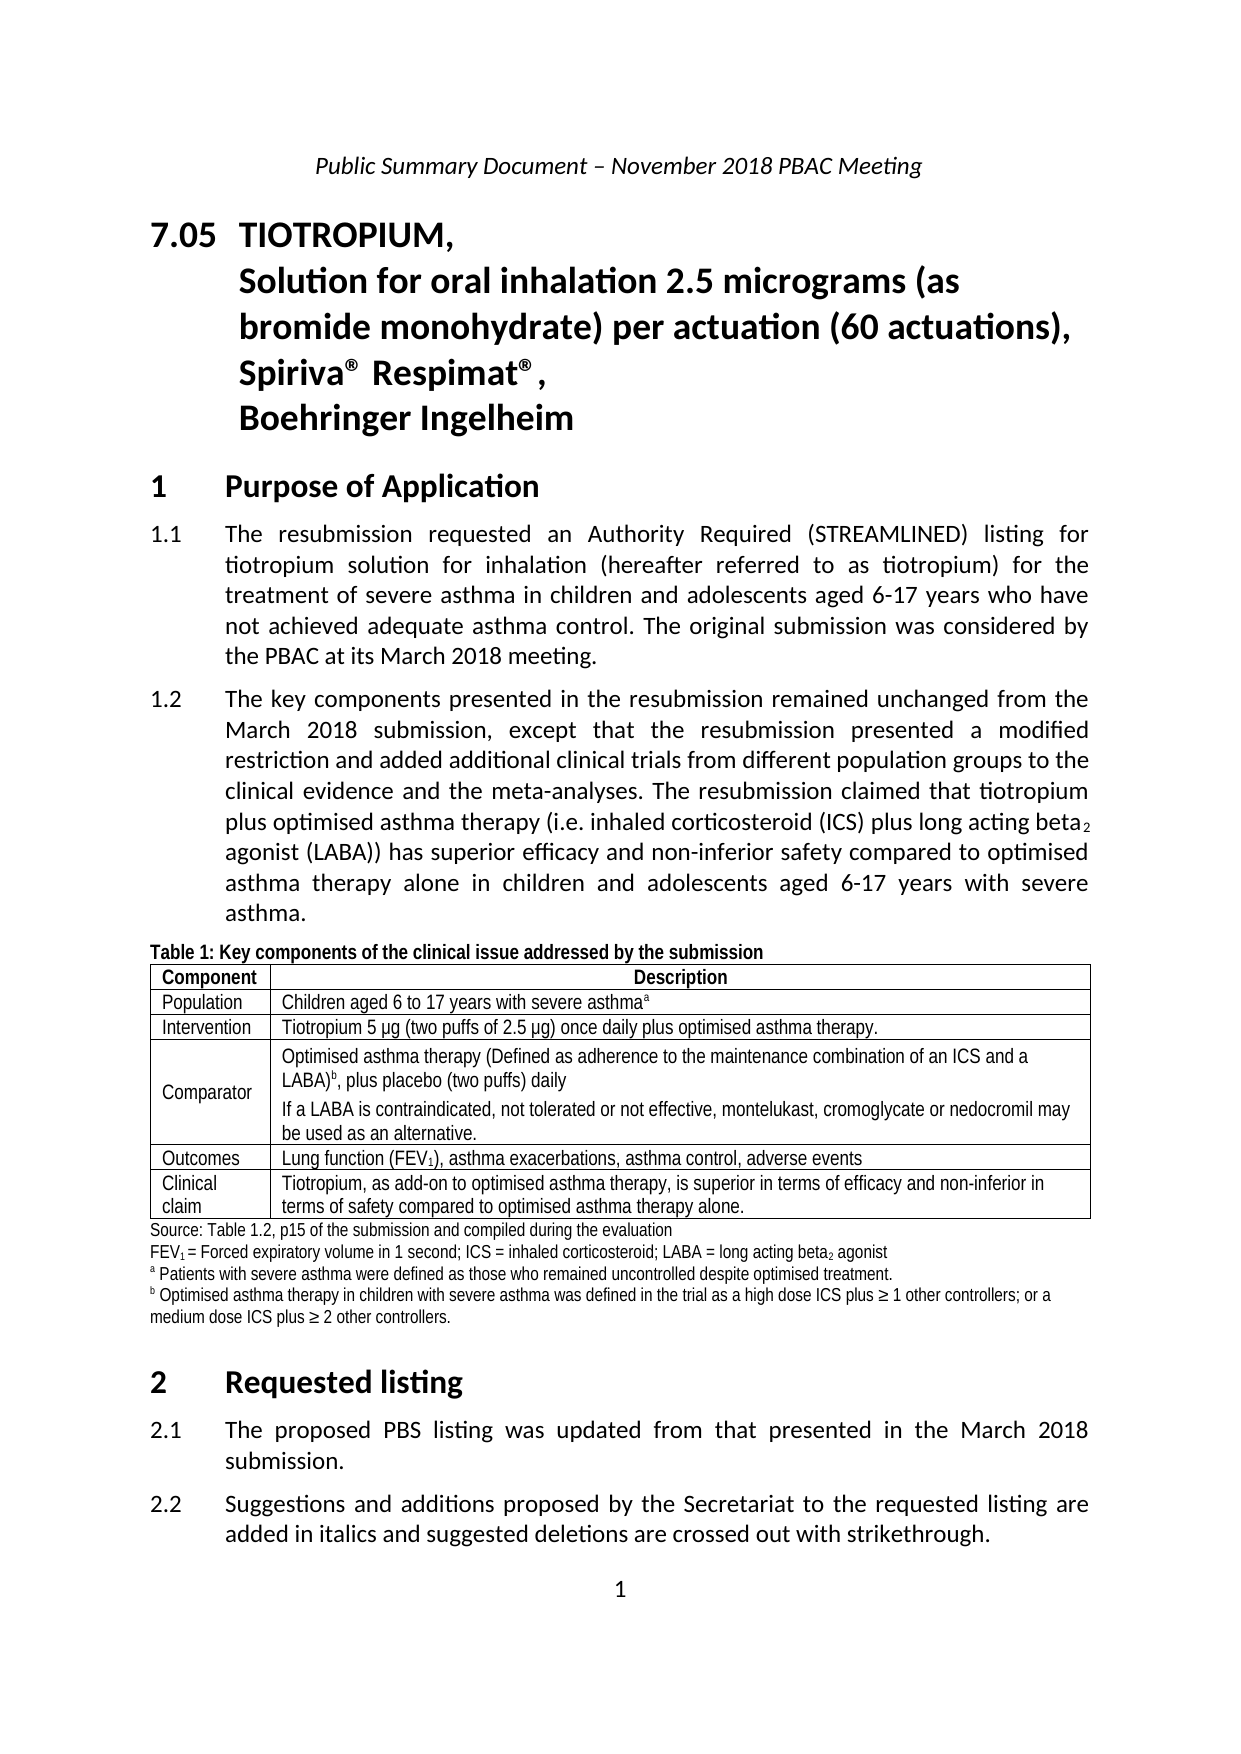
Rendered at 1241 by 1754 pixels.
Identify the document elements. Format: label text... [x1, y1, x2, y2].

table_header Description [271, 965, 1090, 989]
table_cell Clinical claim [151, 1170, 270, 1218]
table_header Component [151, 965, 270, 989]
table_cell Population [151, 990, 270, 1014]
table_cell Tiotropium, as add-on to optimised asthma therapy, is superior in terms of efficacy and non-inferior in terms of safety compared to optimised asthma therapy alone. [271, 1170, 1090, 1218]
table_cell Outcomes [151, 1145, 270, 1169]
table_cell Comparator [151, 1040, 270, 1144]
text FEV1 = Forced expiratory volume in 1 second; ICS = inhaled corticosteroid; LABA = long acting beta2 agonist [150, 1241, 1090, 1262]
table_cell Children aged 6 to 17 years with severe asthmaa [271, 990, 1090, 1014]
table_cell Lung function (FEV1), asthma exacerbations, asthma control, adverse events [271, 1145, 1090, 1169]
text 7.05 TIOTROPIUM, Solution for oral inhalation 2.5 micrograms (as bromide monohydrate) per actuation (60 actuations), Spiriva® Respimat®, Boehringer Ingelheim [150, 211, 1090, 440]
table_cell Intervention [151, 1015, 270, 1039]
subtitle Requested listing [150, 1361, 1090, 1402]
list Suggestions and additions proposed by the Secretariat to the requested listing are added in italics and suggested deletions are crossed out with strikethrough. [150, 1488, 1090, 1549]
text Table 1: Key components of the clinical issue addressed by the submission [150, 940, 1090, 964]
text a Patients with severe asthma were defined as those who remained uncontrolled despite optimised treatment. [150, 1262, 1090, 1284]
text b Optimised asthma therapy in children with severe asthma was defined in the trial as a high dose ICS plus ≥ 1 other controllers; or a medium dose ICS plus ≥ 2 other controllers. [150, 1284, 1090, 1327]
text Source: Table 1.2, p15 of the submission and compiled during the evaluation [150, 1219, 1090, 1241]
list The proposed PBS listing was updated from that presented in the March 2018 submission. [150, 1414, 1090, 1476]
table_cell Tiotropium 5 μg (two puffs of 2.5 μg) once daily plus optimised asthma therapy. [271, 1015, 1090, 1039]
list The key components presented in the resubmission remained unchanged from the March 2018 submission, except that the resubmission presented a modified restriction and added additional clinical trials from different population groups to the clinical evidence and the meta-analyses. The resubmission claimed that tiotropium plus optimised asthma therapy (i.e. inhaled corticosteroid (ICS) plus long acting beta2 agonist (LABA)) has superior efficacy and non-inferior safety compared to optimised asthma therapy alone in children and adolescents aged 6-17 years with severe asthma. [150, 683, 1090, 928]
subtitle Purpose of Application [150, 465, 1090, 506]
list The resubmission requested an Authority Required (STREAMLINED) listing for tiotropium solution for inhalation (hereafter referred to as tiotropium) for the treatment of severe asthma in children and adolescents aged 6-17 years who have not achieved adequate asthma control. The original submission was considered by the PBAC at its March 2018 meeting. [150, 518, 1090, 671]
table_cell Optimised asthma therapy (Defined as adherence to the maintenance combination of an ICS and a LABA)b, plus placebo (two puffs) daily If a LABA is contraindicated, not tolerated or not effective, montelukast, cromoglycate or nedocromil may be used as an alternative. [271, 1040, 1090, 1144]
